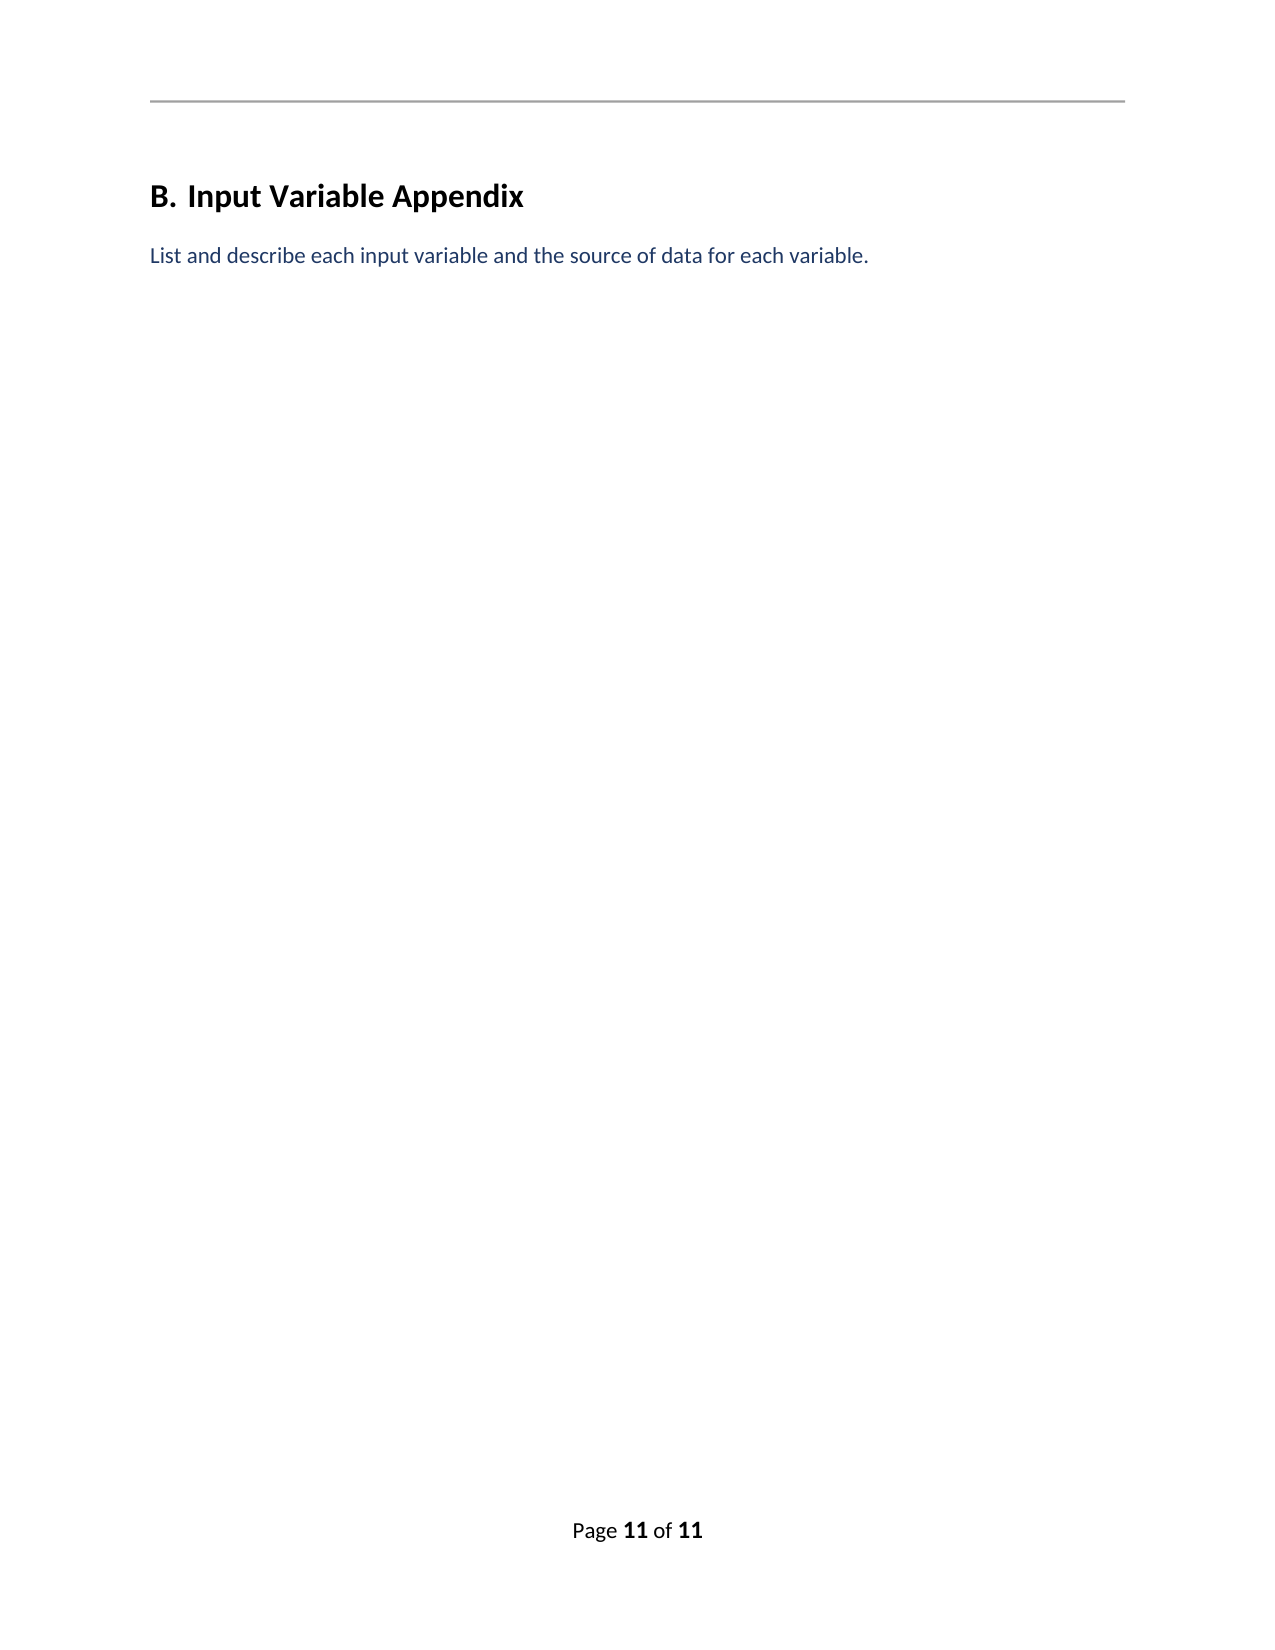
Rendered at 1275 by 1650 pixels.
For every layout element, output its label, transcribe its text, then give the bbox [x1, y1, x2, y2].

text List and describe each input variable and the source of data for each variable. [150, 241, 1125, 269]
subtitle Input Variable Appendix [150, 175, 1125, 216]
